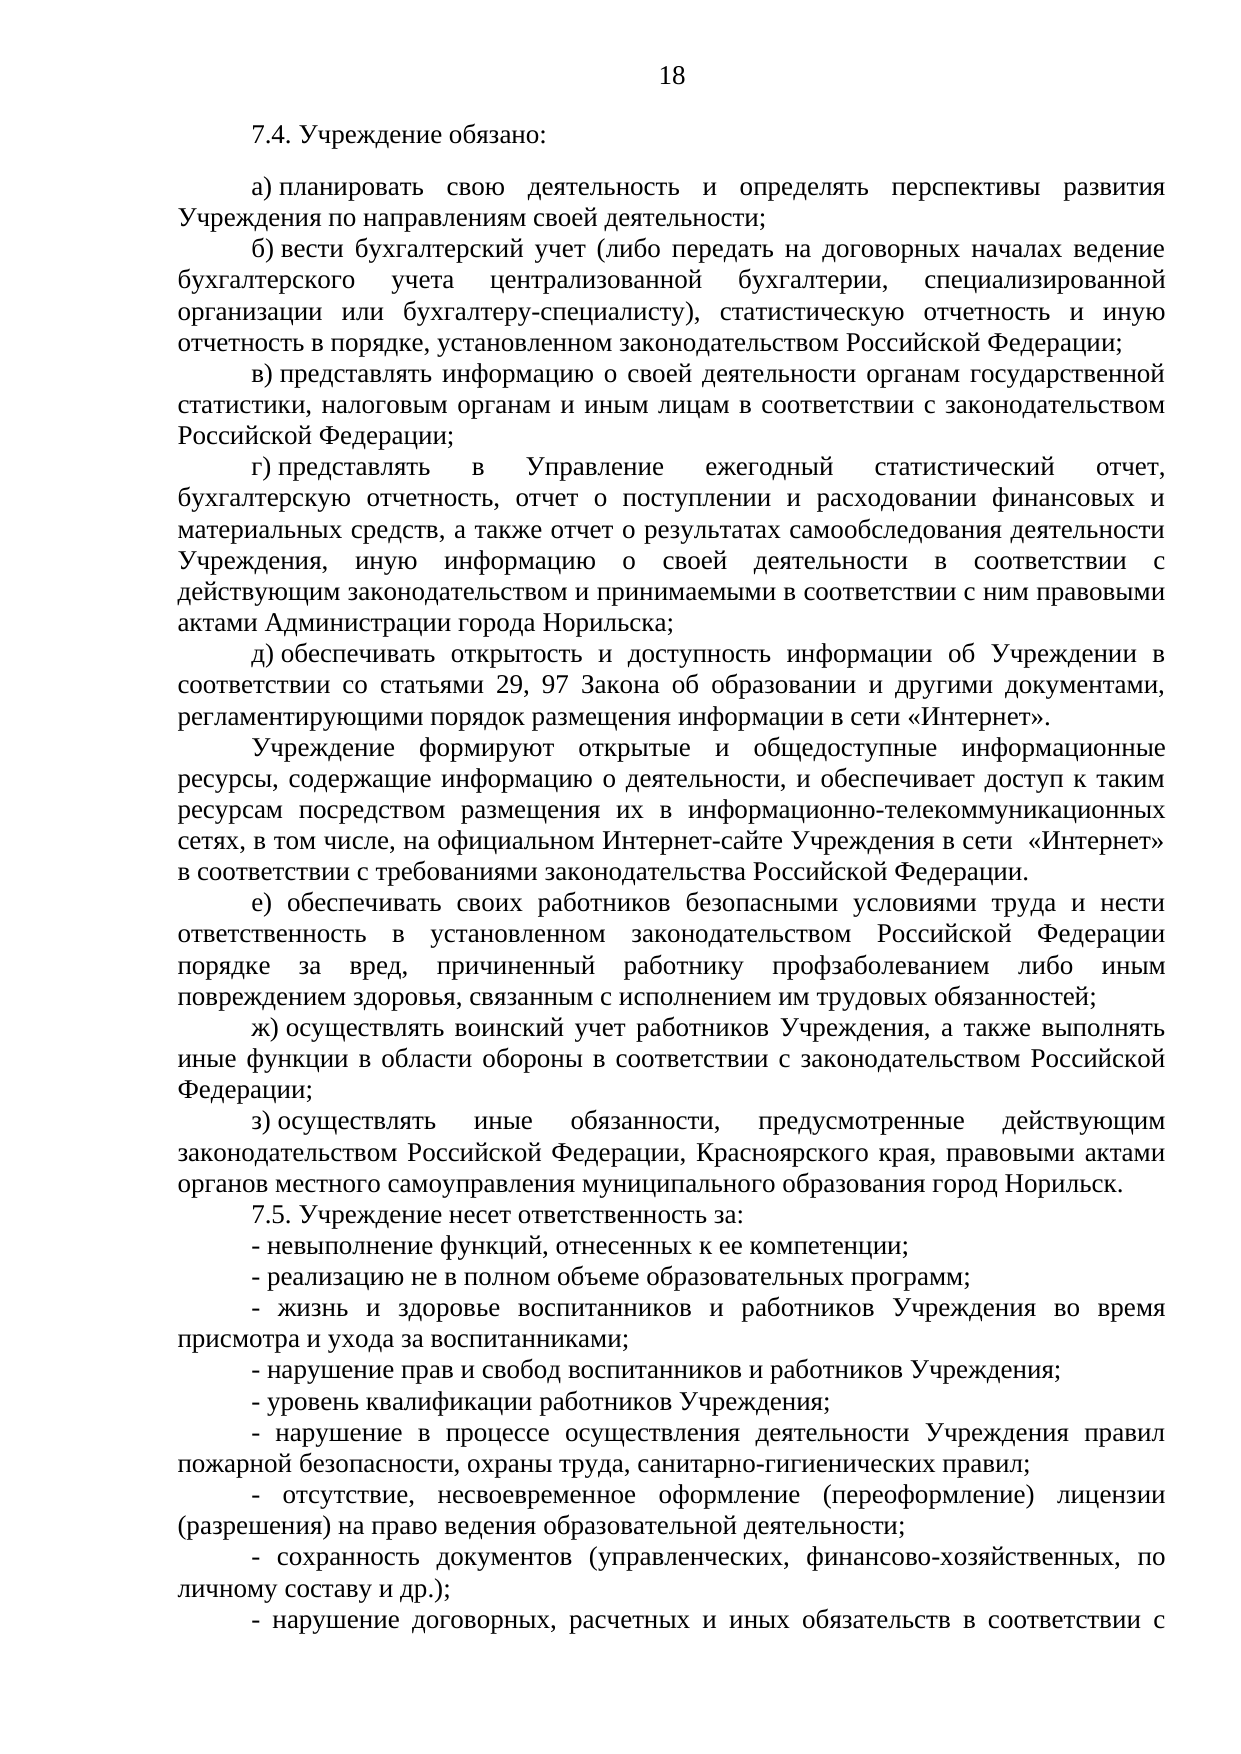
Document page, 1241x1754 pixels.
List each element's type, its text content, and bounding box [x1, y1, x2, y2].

text 7.5. Учреждение несет ответственность за: [177, 1198, 1167, 1229]
text г) представлять в Управление ежегодный статистический отчет, бухгалтерскую отчетность, отчет о поступлении и расходовании финансовых и материальных средств, а также отчет о результатах самообследования деятельности Учреждения, иную информацию о своей деятельности в соответствии с действующим законодательством и принимаемыми в соответствии с ним правовыми актами Администрации города Норильска; [177, 450, 1167, 637]
text б) вести бухгалтерский учет (либо передать на договорных началах ведение бухгалтерского учета централизованной бухгалтерии, специализированной организации или бухгалтеру-специалисту), статистическую отчетность и иную отчетность в порядке, установленном законодательством Российской Федерации; [177, 232, 1167, 357]
text - невыполнение функций, отнесенных к ее компетенции; [177, 1229, 1167, 1260]
text в) представлять информацию о своей деятельности органам государственной статистики, налоговым органам и иным лицам в соответствии с законодательством Российской Федерации; [177, 357, 1167, 450]
text - нарушение прав и свобод воспитанников и работников Учреждения; [177, 1354, 1167, 1385]
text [177, 1603, 1167, 1634]
text - уровень квалификации работников Учреждения; [177, 1385, 1167, 1416]
text 7.4. Учреждение обязано: [177, 118, 1167, 149]
text - жизнь и здоровье воспитанников и работников Учреждения во время присмотра и ухода за воспитанниками; [177, 1291, 1167, 1354]
text - нарушение в процессе осуществления деятельности Учреждения правил пожарной безопасности, охраны труда, санитарно-гигиенических правил; [177, 1416, 1167, 1478]
text ж) осуществлять воинский учет работников Учреждения, а также выполнять иные функции в области обороны в соответствии с законодательством Российской Федерации; [177, 1011, 1167, 1104]
text д) обеспечивать открытость и доступность информации об Учреждении в соответствии со статьями 29, 97 Закона об образовании и другими документами, регламентирующими порядок размещения информации в сети «Интернет». [177, 637, 1167, 731]
text а) планировать свою деятельность и определять перспективы развития Учреждения по направлениям своей деятельности; [177, 170, 1167, 232]
text з) осуществлять иные обязанности, предусмотренные действующим законодательством Российской Федерации, Красноярского края, правовыми актами органов местного самоуправления муниципального образования город Норильск. [177, 1104, 1167, 1198]
text е) обеспечивать своих работников безопасными условиями труда и нести ответственность в установленном законодательством Российской Федерации порядке за вред, причиненный работнику профзаболеванием либо иным повреждением здоровья, связанным с исполнением им трудовых обязанностей; [177, 886, 1167, 1011]
text Учреждение формируют открытые и общедоступные информационные ресурсы, содержащие информацию о деятельности, и обеспечивает доступ к таким ресурсам посредством размещения их в информационно-телекоммуникационных сетях, в том числе, на официальном Интернет-сайте Учреждения в сети «Интернет» в соответствии с требованиями законодательства Российской Федерации. [177, 731, 1167, 886]
text - реализацию не в полном объеме образовательных программ; [177, 1260, 1167, 1291]
text - сохранность документов (управленческих, финансово-хозяйственных, по личному составу и др.); [177, 1541, 1167, 1603]
text - отсутствие, несвоевременное оформление (переоформление) лицензии (разрешения) на право ведения образовательной деятельности; [177, 1478, 1167, 1541]
